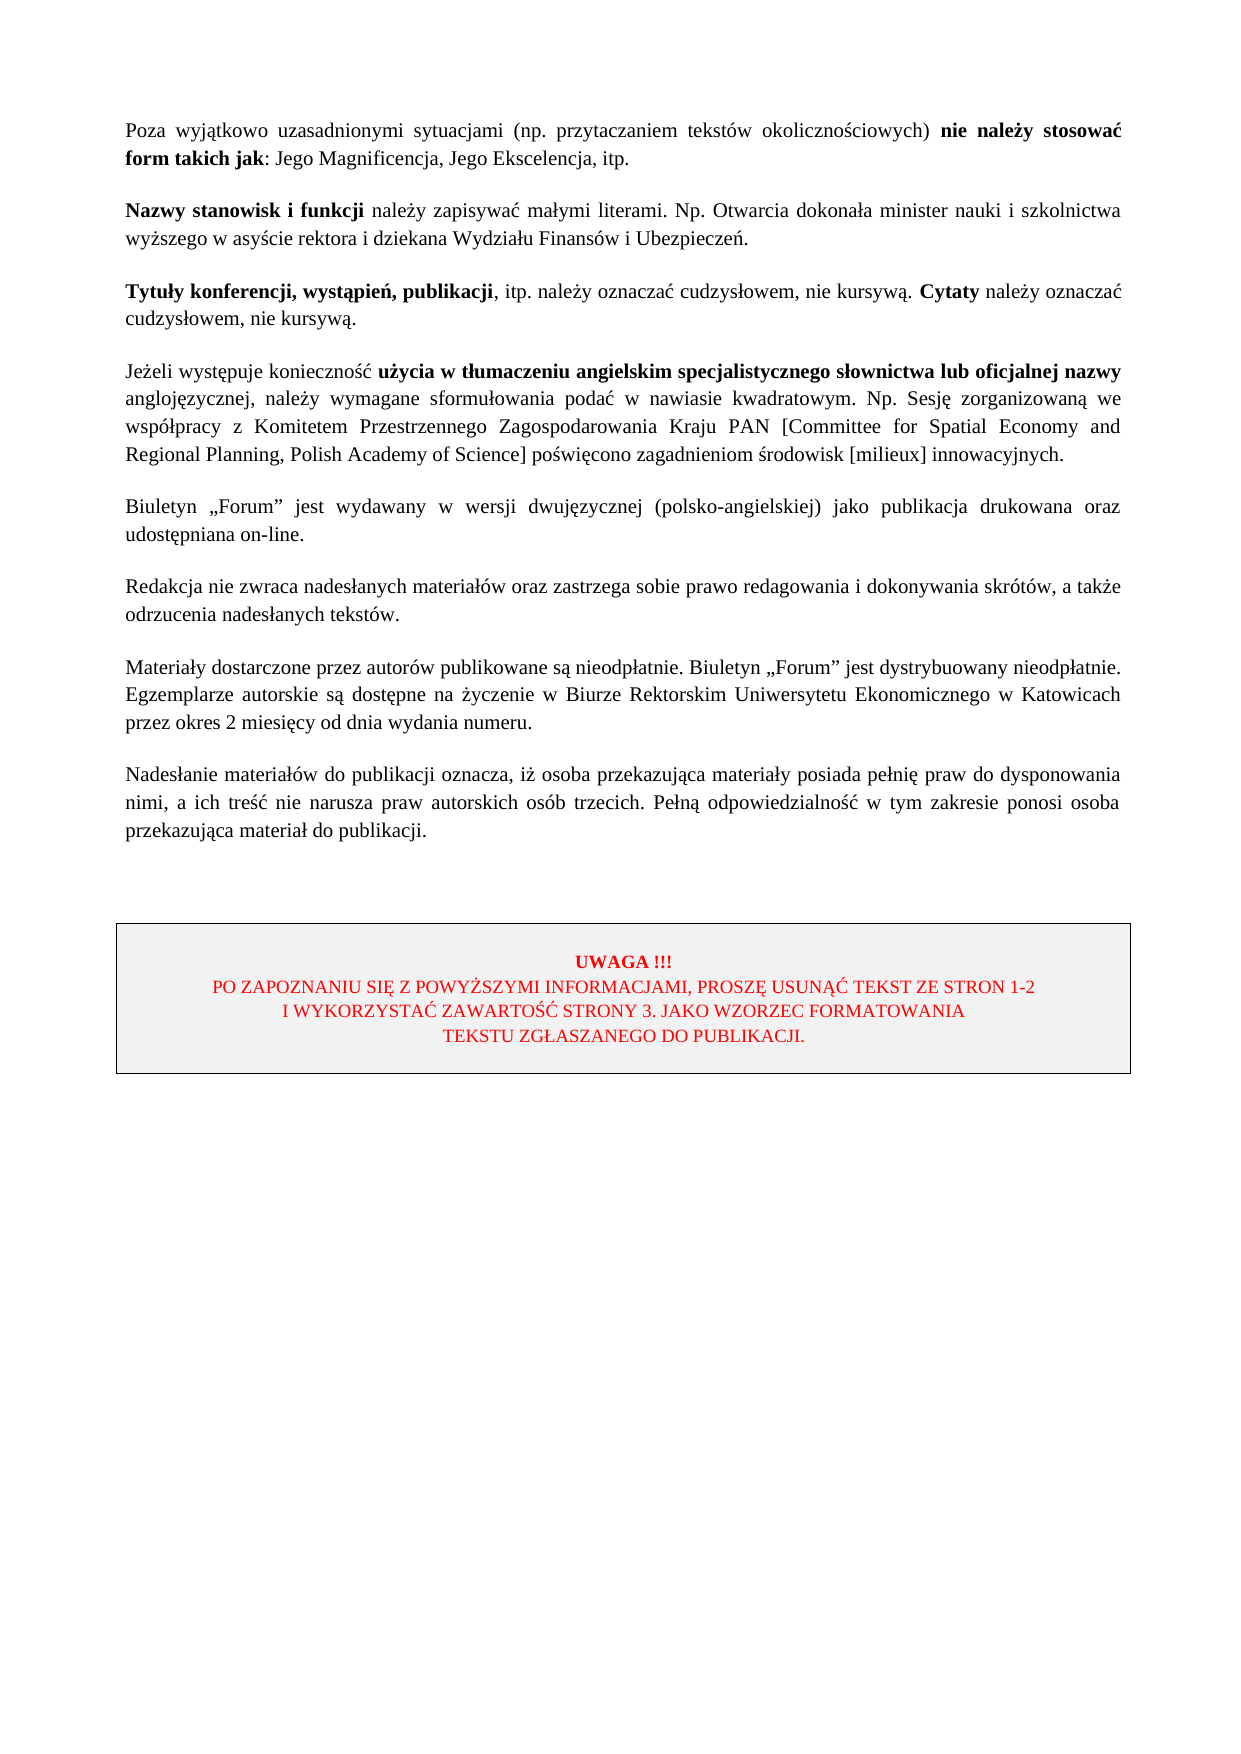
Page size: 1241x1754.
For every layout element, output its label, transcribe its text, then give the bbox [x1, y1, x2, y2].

text I WYKORZYSTAĆ ZAWARTOŚĆ STRONY 3. JAKO WZORZEC FORMATOWANIA [117, 997, 1130, 1022]
text Jeżeli występuje konieczność użycia w tłumaczeniu angielskim specjalistycznego słownictwa lub oficjalnej nazwy anglojęzycznej, należy wymagane sformułowania podać w nawiasie kwadratowym. Np. Sesję zorganizowaną we współpracy z Komitetem Przestrzennego Zagospodarowania Kraju PAN [Committee for Spatial Economy and Regional Planning, Polish Academy of Science] poświęcono zagadnieniom środowisk [milieux] innowacyjnych. [125, 359, 1122, 466]
text Tytuły konferencji, wystąpień, publikacji, itp. należy oznaczać cudzysłowem, nie kursywą. Cytaty należy oznaczać cudzysłowem, nie kursywą. [125, 278, 1122, 330]
text TEKSTU ZGŁASZANEGO DO PUBLIKACJI. [117, 1022, 1130, 1047]
text Biuletyn „Forum” jest wydawany w wersji dwujęzycznej (polsko-angielskiej) jako publikacja drukowana oraz udostępniana on-line. [125, 494, 1122, 546]
text Poza wyjątkowo uzasadnionymi sytuacjami (np. przytaczaniem tekstów okolicznościowych) nie należy stosować form takich jak: Jego Magnificencja, Jego Ekscelencja, itp. [125, 118, 1122, 170]
text Nadesłanie materiałów do publikacji oznacza, iż osoba przekazująca materiały posiada pełnię praw do dysponowania nimi, a ich treść nie narusza praw autorskich osób trzecich. Pełną odpowiedzialność w tym zakresie ponosi osoba przekazująca materiał do publikacji. [125, 762, 1122, 842]
text UWAGA !!! [117, 948, 1130, 972]
text Nazwy stanowisk i funkcji należy zapisywać małymi literami. Np. Otwarcia dokonała minister nauki i szkolnictwa wyższego w asyście rektora i dziekana Wydziału Finansów i Ubezpieczeń. [125, 198, 1122, 250]
text Materiały dostarczone przez autorów publikowane są nieodpłatnie. Biuletyn „Forum” jest dystrybuowany nieodpłatnie. Egzemplarze autorskie są dostępne na życzenie w Biurze Rektorskim Uniwersytetu Ekonomicznego w Katowicach przez okres 2 miesięcy od dnia wydania numeru. [125, 654, 1122, 734]
text PO ZAPOZNANIU SIĘ Z POWYŻSZYMI INFORMACJAMI, PROSZĘ USUNĄĆ TEKST ZE STRON 1-2 [117, 972, 1130, 997]
text Redakcja nie zwraca nadesłanych materiałów oraz zastrzega sobie prawo redagowania i dokonywania skrótów, a także odrzucenia nadesłanych tekstów. [125, 574, 1122, 626]
